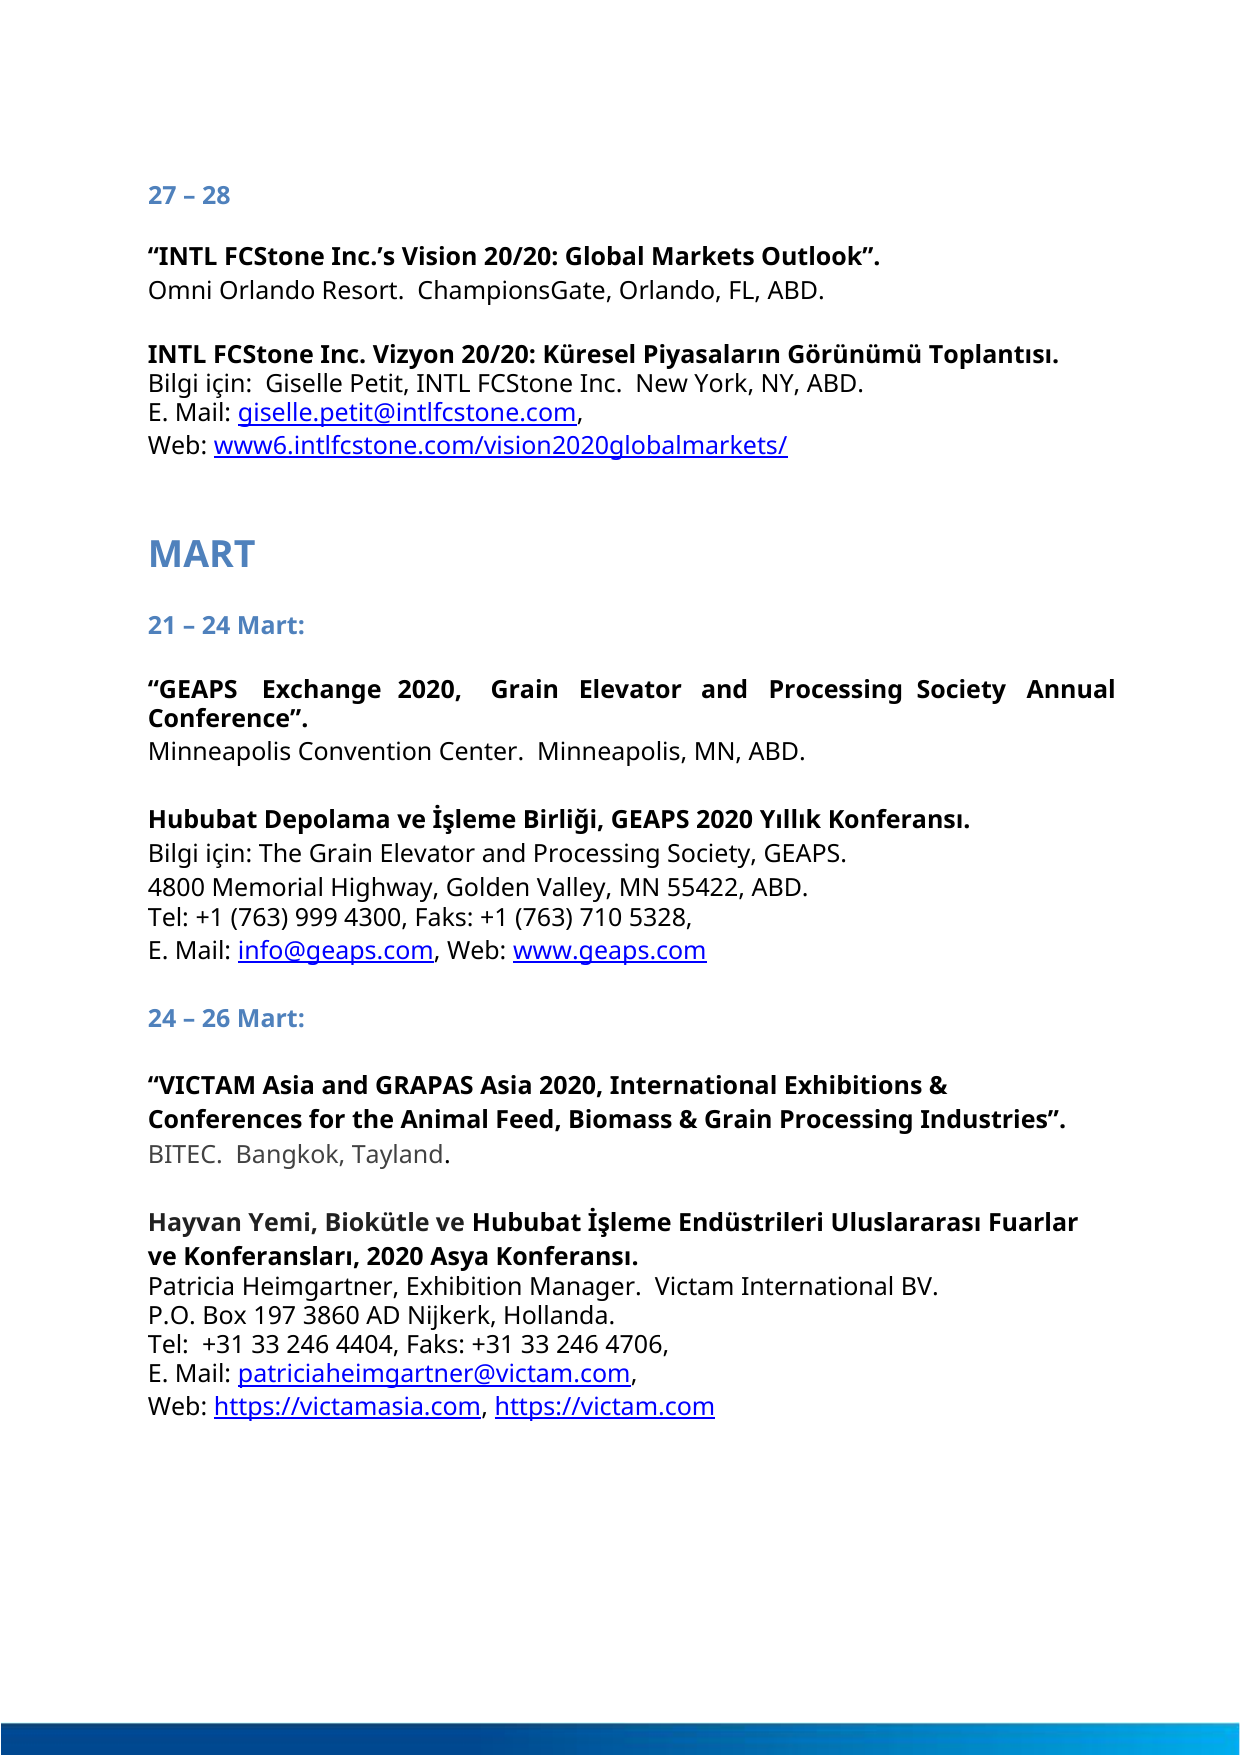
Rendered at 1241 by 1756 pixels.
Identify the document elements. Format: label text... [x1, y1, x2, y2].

text E. Mail: giselle.petit@intlfcstone.com, [148, 398, 1240, 427]
subtitle INTL FCStone Inc. Vizyon 20/20: Küresel Piyasaların Görünümü Toplantısı. [148, 340, 1240, 369]
text Minneapolis Convention Center. Minneapolis, MN, ABD. [148, 734, 1240, 768]
text Bilgi için: Giselle Petit, INTL FCStone Inc. New York, NY, ABD. [148, 369, 1240, 398]
text Conference”. [148, 705, 1240, 734]
text E. Mail: patriciaheimgartner@victam.com, [148, 1359, 1240, 1388]
text E. Mail: info@geaps.com, Web: www.geaps.com [148, 932, 1240, 966]
subtitle Hububat Depolama ve İşleme Birliği, GEAPS 2020 Yıllık Konferansı. [148, 802, 1240, 836]
subtitle MART [148, 528, 1240, 579]
subtitle 21 – 24 Mart: [148, 608, 1240, 642]
text “INTL FCStone Inc.’s Vision 20/20: Global Markets Outlook”. [148, 238, 1240, 272]
text “VICTAM Asia and GRAPAS Asia 2020, International Exhibitions & Conferences for the Animal Feed, Biomass & Grain Processing Industries”. [148, 1068, 1108, 1136]
text Web: www6.intlfcstone.com/vision2020globalmarkets/ [148, 427, 1240, 461]
text Web: https://victamasia.com, https://victam.com [148, 1388, 1240, 1422]
subtitle 24 – 26 Mart: [148, 1000, 1240, 1034]
picture [1, 1722, 1240, 1755]
text P.O. Box 197 3860 AD Nijkerk, Hollanda. [148, 1302, 1240, 1331]
text Bilgi için: The Grain Elevator and Processing Society, GEAPS. 4800 Memorial Highway, Golden Valley, MN 55422, ABD. [148, 836, 879, 904]
text “GEAPS Exchange 2020, Grain Elevator and Processing Society Annual [148, 676, 1240, 705]
text Tel: +1 (763) 999 4300, Faks: +1 (763) 710 5328, [148, 904, 1240, 932]
text BITEC. Bangkok, Tayland. [148, 1136, 1240, 1170]
text Patricia Heimgartner, Exhibition Manager. Victam International BV. [148, 1273, 1240, 1302]
text Tel: +31 33 246 4404, Faks: +31 33 246 4706, [148, 1331, 1240, 1359]
subtitle Hayvan Yemi, Biokütle ve Hububat İşleme Endüstrileri Uluslararası Fuarlar ve Konferansları, 2020 Asya Konferansı. [148, 1204, 1108, 1273]
text Omni Orlando Resort. ChampionsGate, Orlando, FL, ABD. [148, 273, 1240, 307]
